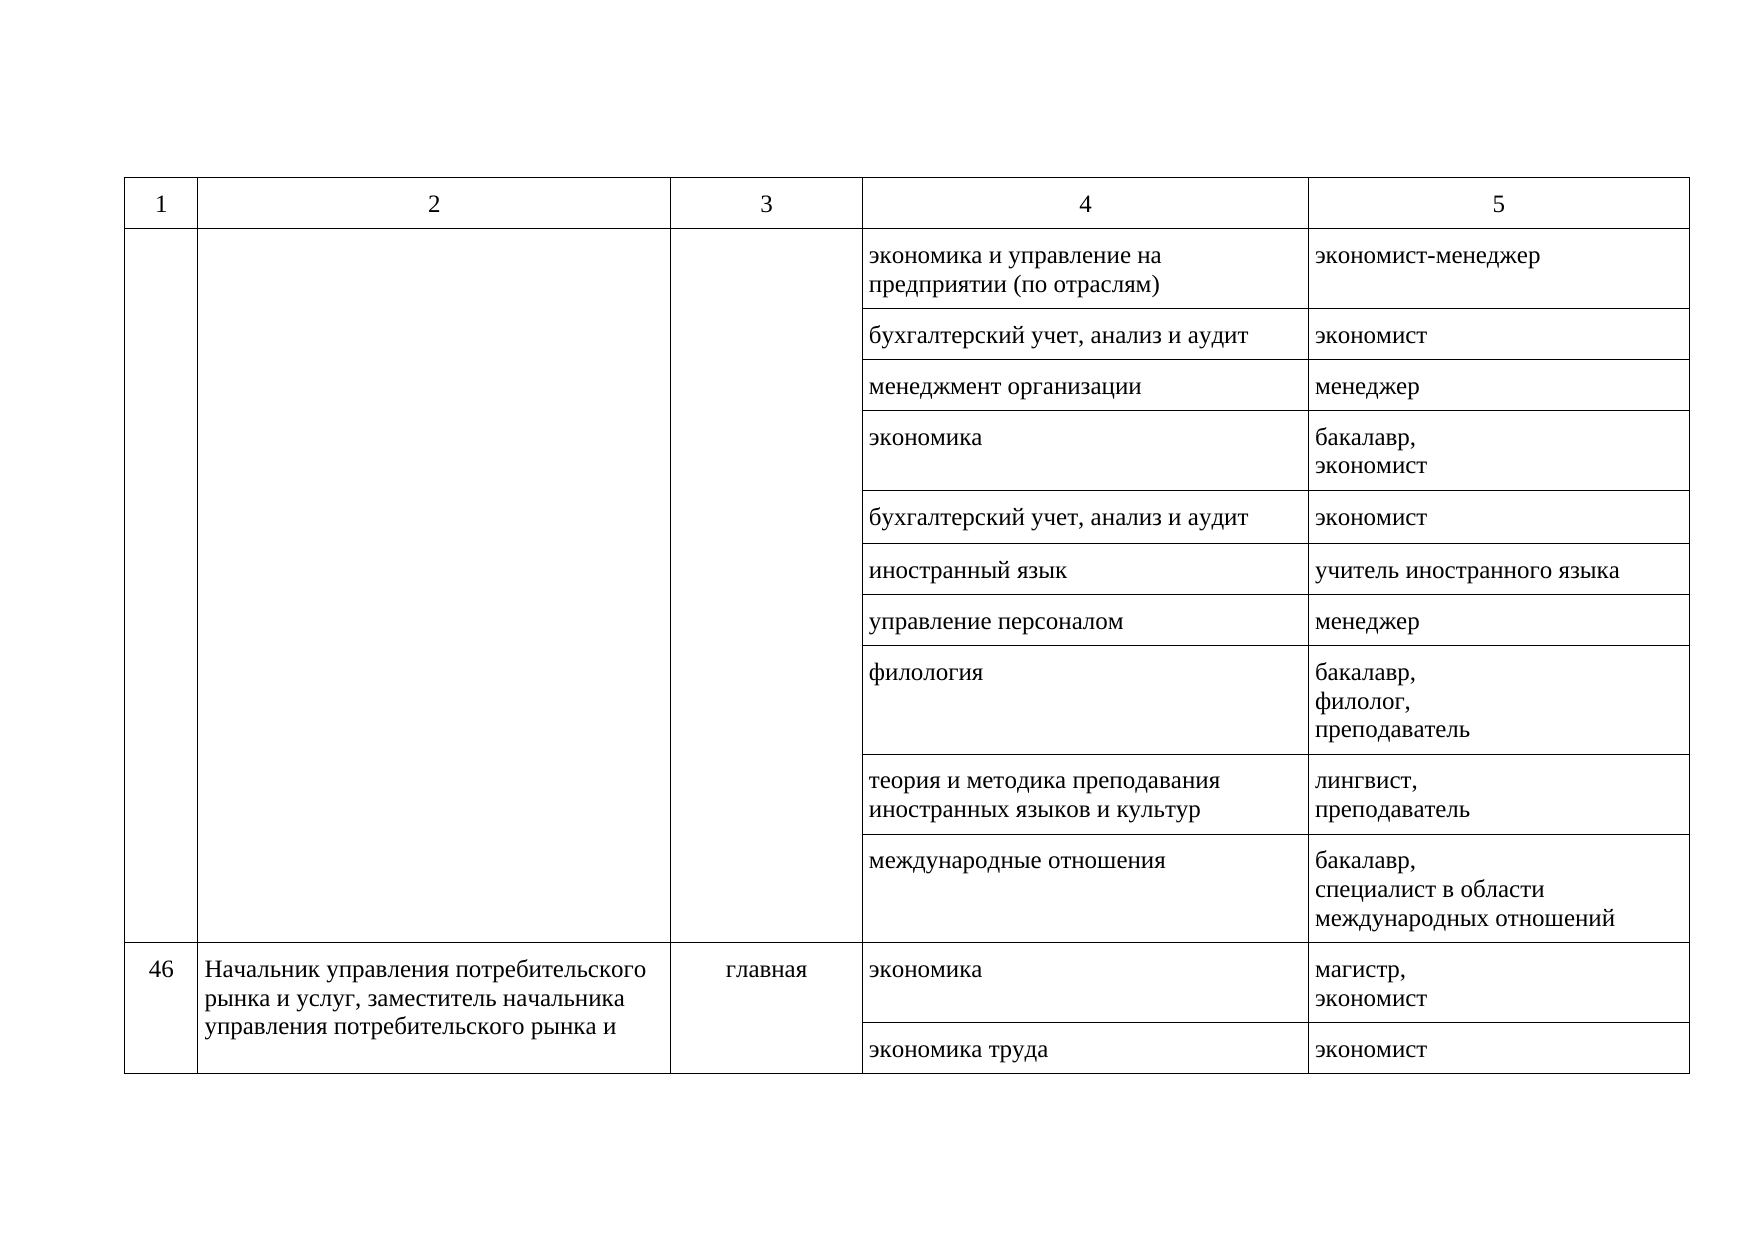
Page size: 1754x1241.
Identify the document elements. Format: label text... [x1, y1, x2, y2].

table_cell экономист [1309, 1023, 1689, 1073]
table_cell экономист [1309, 491, 1689, 543]
table_cell экономика труда [863, 1023, 1308, 1073]
table_header 5 [1309, 178, 1689, 228]
table_cell филология [863, 646, 1308, 754]
table_cell бакалавр, специалист в области международных отношений [1309, 835, 1689, 942]
table_cell экономист-менеджер [1309, 229, 1689, 308]
table_cell экономика [863, 411, 1308, 490]
table_cell иностранный язык [863, 544, 1308, 594]
table_cell международные отношения [863, 835, 1308, 942]
table_cell бухгалтерский учет, анализ и аудит [863, 491, 1308, 543]
table_cell бухгалтерский учет, анализ и аудит [863, 309, 1308, 359]
table_cell Начальник управления потребительского рынка и услуг, заместитель начальника управления потребительского рынка и услуг [198, 943, 670, 1073]
table_cell бакалавр, филолог, преподаватель [1309, 646, 1689, 754]
table_cell экономист [1309, 309, 1689, 359]
table_cell менеджер [1309, 360, 1689, 410]
table_cell экономика и управление на предприятии (по отраслям) [863, 229, 1308, 308]
table_header 3 [671, 178, 862, 228]
table_cell управление персоналом [863, 595, 1308, 645]
table_cell главная [671, 943, 862, 1073]
table_cell лингвист, преподаватель [1309, 755, 1689, 834]
table_cell магистр, экономист [1309, 943, 1689, 1022]
table_cell менеджмент организации [863, 360, 1308, 410]
table_cell 46 [125, 943, 197, 1073]
table_cell экономика [863, 943, 1308, 1022]
table_cell бакалавр, экономист [1309, 411, 1689, 490]
table_cell учитель иностранного языка [1309, 544, 1689, 594]
table_header 2 [198, 178, 670, 228]
table_cell менеджер [1309, 595, 1689, 645]
table_header 4 [863, 178, 1308, 228]
table_cell теория и методика преподавания иностранных языков и культур [863, 755, 1308, 834]
table_header 1 [125, 178, 197, 228]
